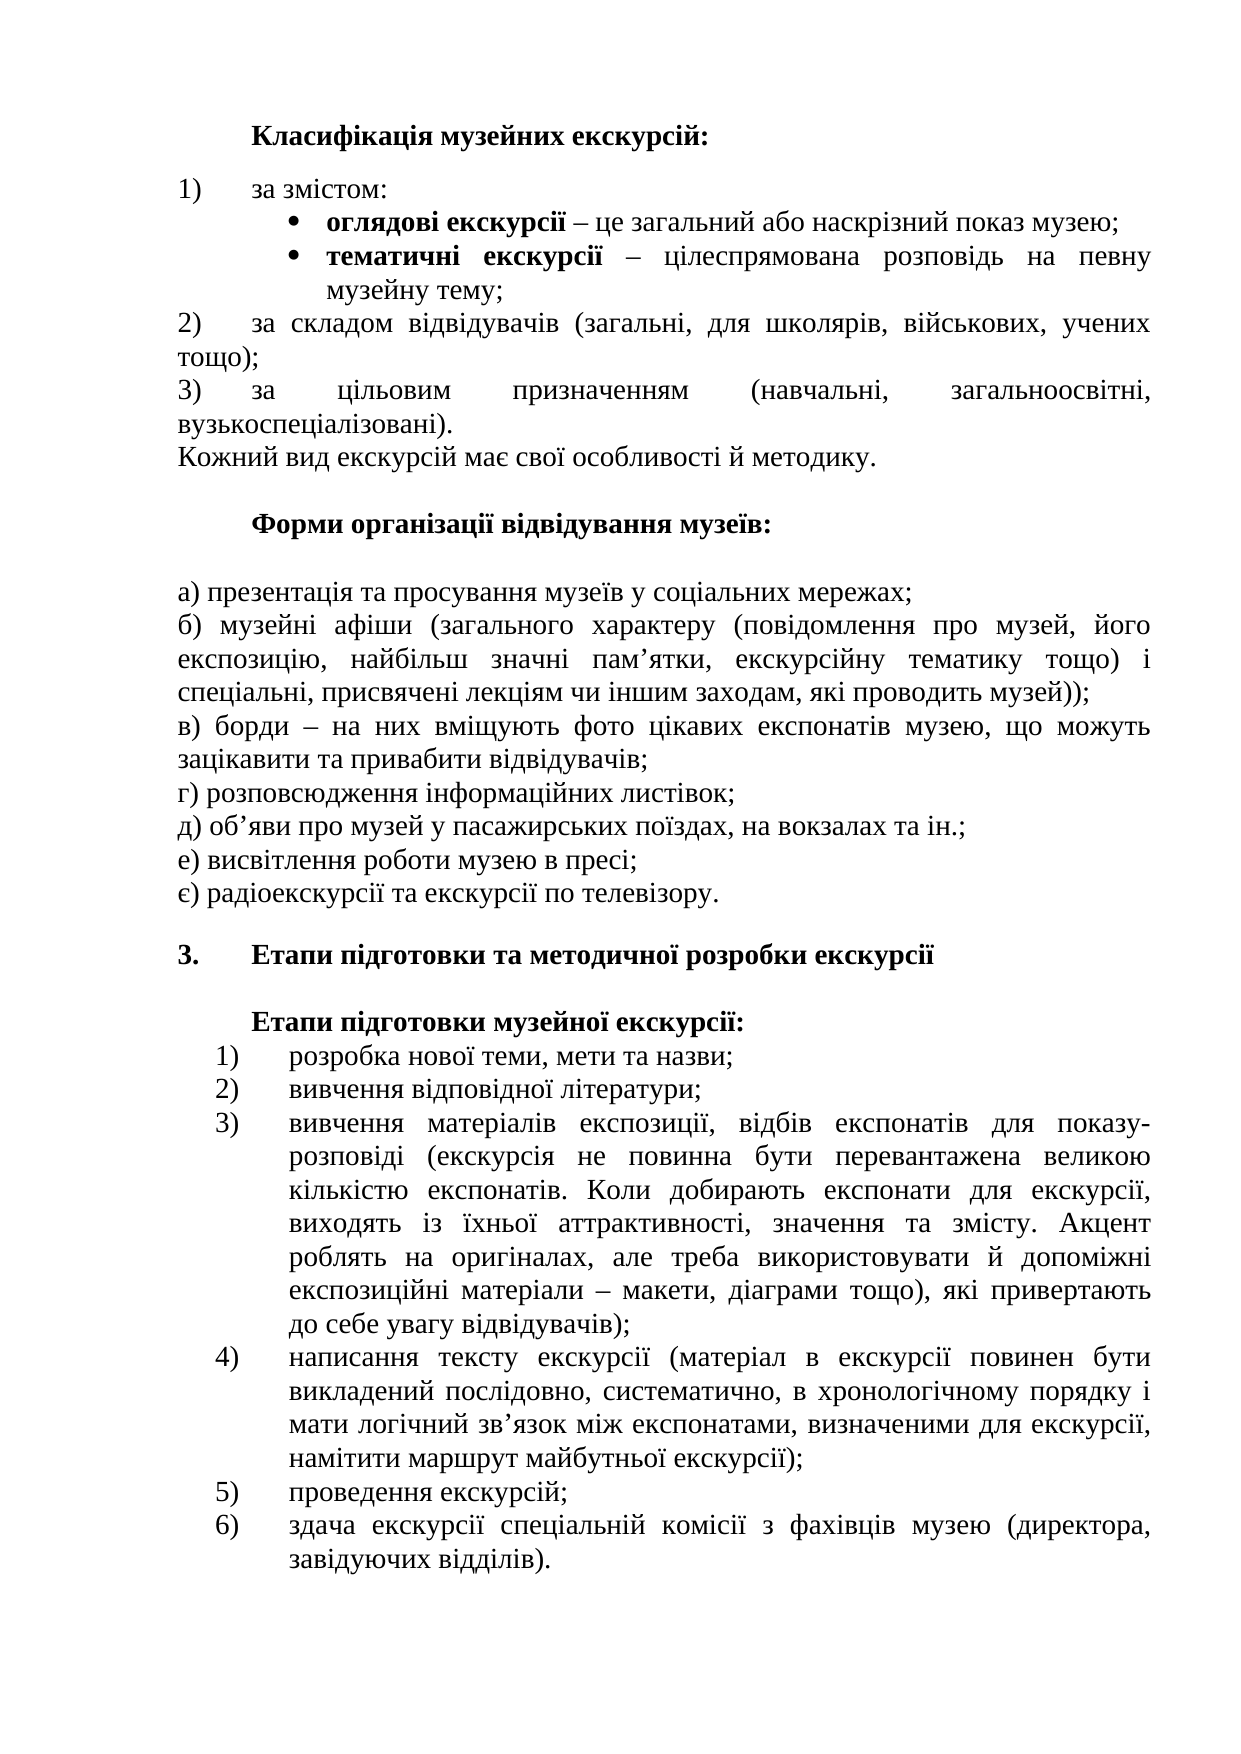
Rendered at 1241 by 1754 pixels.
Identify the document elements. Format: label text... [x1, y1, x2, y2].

list проведення екскурсій; [215, 1474, 1152, 1507]
list вивчення матеріалів експозиції, відбів експонатів для показу-розповіді (екскурсія не повинна бути перевантажена великою кількістю експонатів. Коли добирають експонати для екскурсії, виходять із їхньої аттрактивності, значення та змісту. Акцент роблять на оригіналах, але треба використовувати й допоміжні експозиційні матеріали – макети, діаграми тощо), які привертають до себе увагу відвідувачів); [215, 1105, 1152, 1339]
list оглядові екскурсії – це загальний або наскрізний показ музею; [288, 204, 1152, 238]
text а) презентація та просування музеїв у соціальних мережах; [177, 574, 1152, 607]
text г) розповсюдження інформаційних листівок; [177, 775, 1152, 808]
list написання тексту екскурсії (матеріал в екскурсії повинен бути викладений послідовно, систематично, в хронологічному порядку і мати логічний зв’язок між експонатами, визначеними для екскурсії, намітити маршрут майбутньої екскурсії); [215, 1339, 1152, 1474]
text 3) за цільовим призначенням (навчальні, загальноосвітні, вузькоспеціалізовані). [177, 372, 1152, 439]
text 3. Етапи підготовки та методичної розробки екскурсії [177, 937, 1152, 971]
text в) борди – на них вміщують фото цікавих експонатів музею, що можуть зацікавити та привабити відвідувачів; [177, 708, 1152, 775]
list вивчення відповідної літератури; [215, 1071, 1152, 1105]
text Етапи підготовки музейної екскурсії: [177, 1004, 1152, 1038]
text б) музейні афіши (загального характеру (повідомлення про музей, його експозицію, найбільш значні пам’ятки, екскурсійну тематику тощо) і спеціальні, присвячені лекціям чи іншим заходам, які проводить музей)); [177, 607, 1152, 708]
text є) радіоекскурсії та екскурсії по телевізору. [177, 876, 1152, 909]
text д) об’яви про музей у пасажирських поїздах, на вокзалах та ін.; [177, 808, 1152, 842]
list розробка нової теми, мети та назви; [215, 1038, 1152, 1071]
text Класифікація музейних екскурсій: [177, 118, 1152, 152]
text Форми організації відвідування музеїв: [177, 507, 1152, 540]
list здача екскурсії спеціальній комісії з фахівців музею (директора, завідуючих відділів). [215, 1507, 1152, 1574]
list тематичні екскурсії – цілеспрямована розповідь на певну музейну тему; [288, 238, 1152, 305]
list за змістом: [177, 171, 1152, 204]
text е) висвітлення роботи музею в пресі; [177, 842, 1152, 876]
text Кожний вид екскурсій має свої особливості й методику. [177, 439, 1152, 473]
text 2) за складом відвідувачів (загальні, для школярів, військових, учених тощо); [177, 305, 1152, 372]
